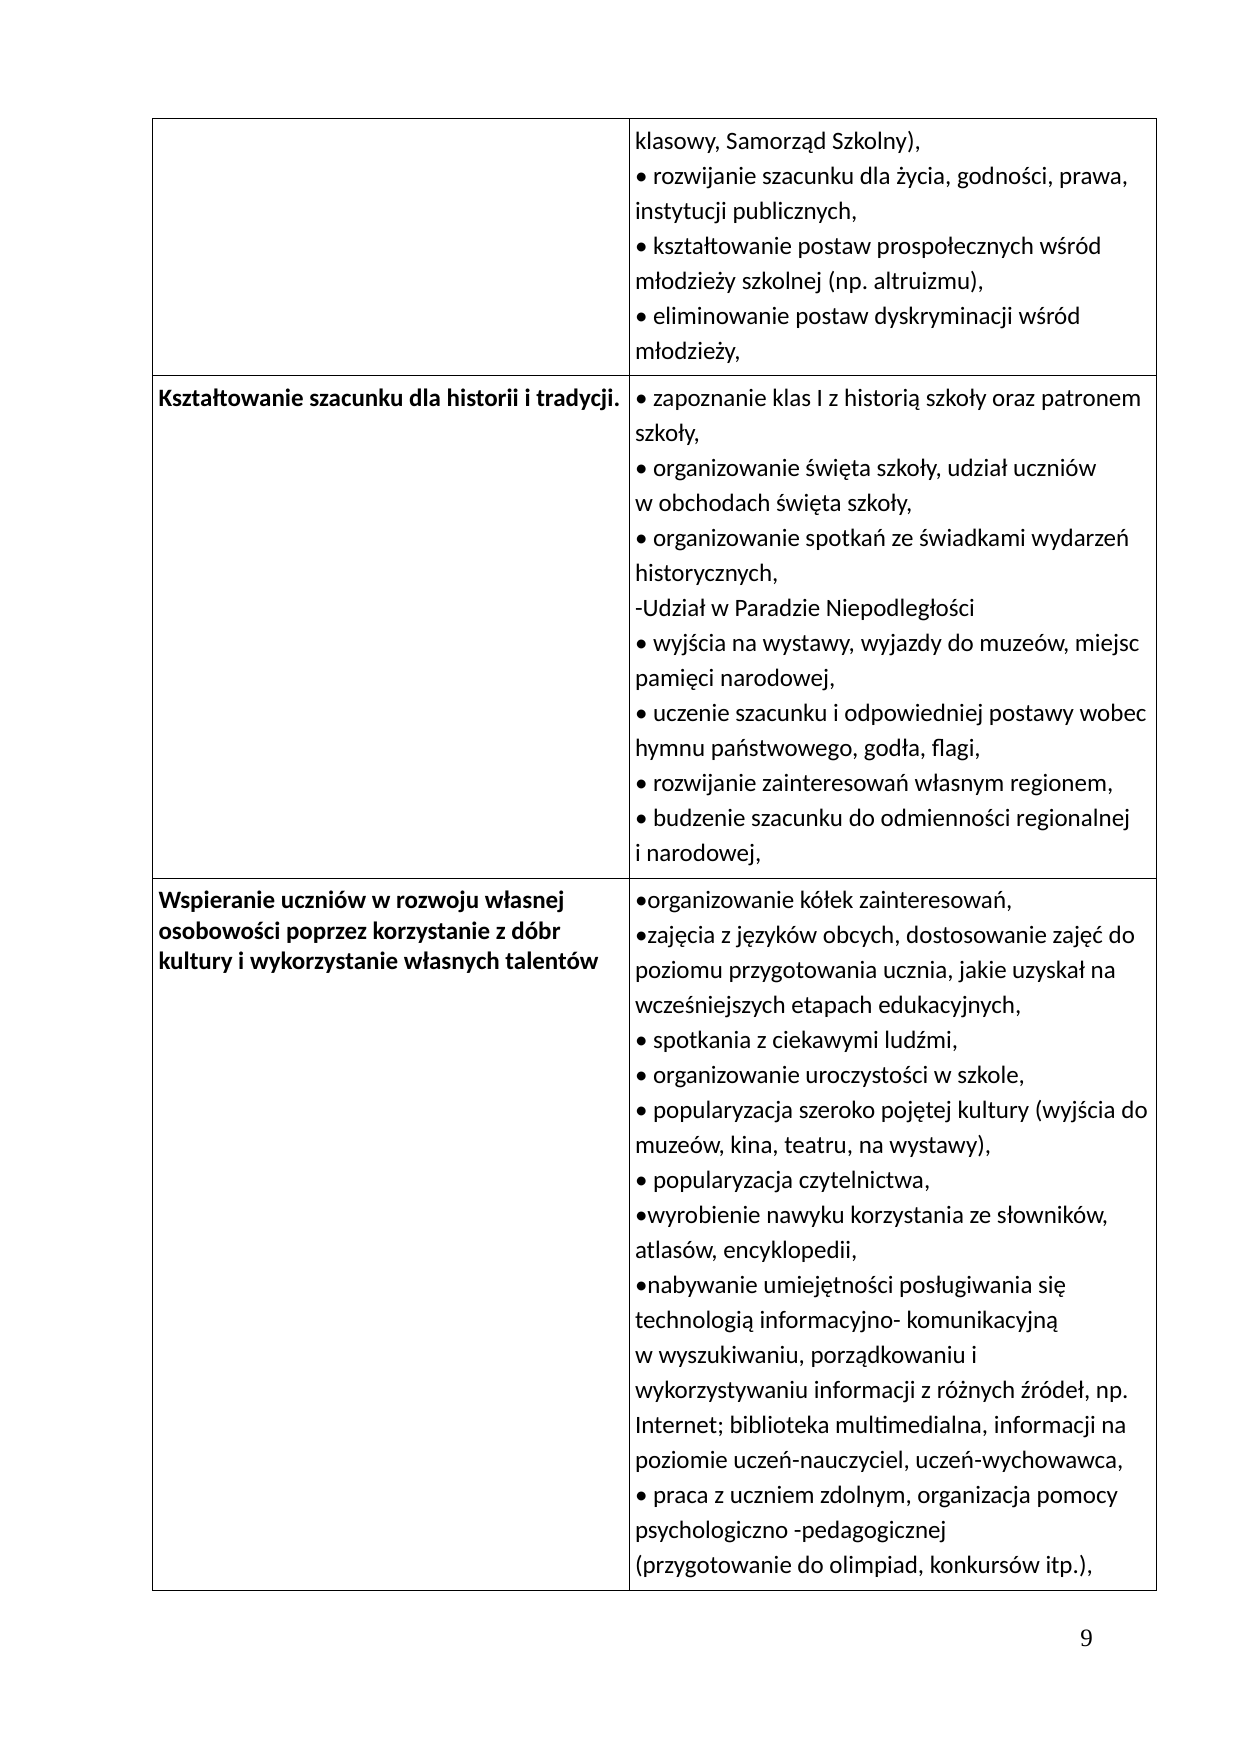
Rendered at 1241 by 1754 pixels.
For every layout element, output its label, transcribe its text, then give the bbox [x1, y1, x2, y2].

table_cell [630, 119, 1156, 375]
table_cell Kształtowanie szacunku dla historii i tradycji. [153, 376, 629, 878]
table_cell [630, 879, 1156, 1590]
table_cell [153, 879, 629, 1590]
table_cell • zapoznanie klas I z historią szkoły oraz patronem szkoły, • organizowanie święta szkoły, udział uczniów w obchodach święta szkoły, • organizowanie spotkań ze świadkami wydarzeń historycznych, -Udział w Paradzie Niepodległości • wyjścia na wystawy, wyjazdy do muzeów, miejsc pamięci narodowej, • uczenie szacunku i odpowiedniej postawy wobec hymnu państwowego, godła, flagi, • rozwijanie zainteresowań własnym regionem, • budzenie szacunku do odmienności regionalnej i narodowej, [630, 376, 1156, 878]
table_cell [153, 119, 629, 375]
